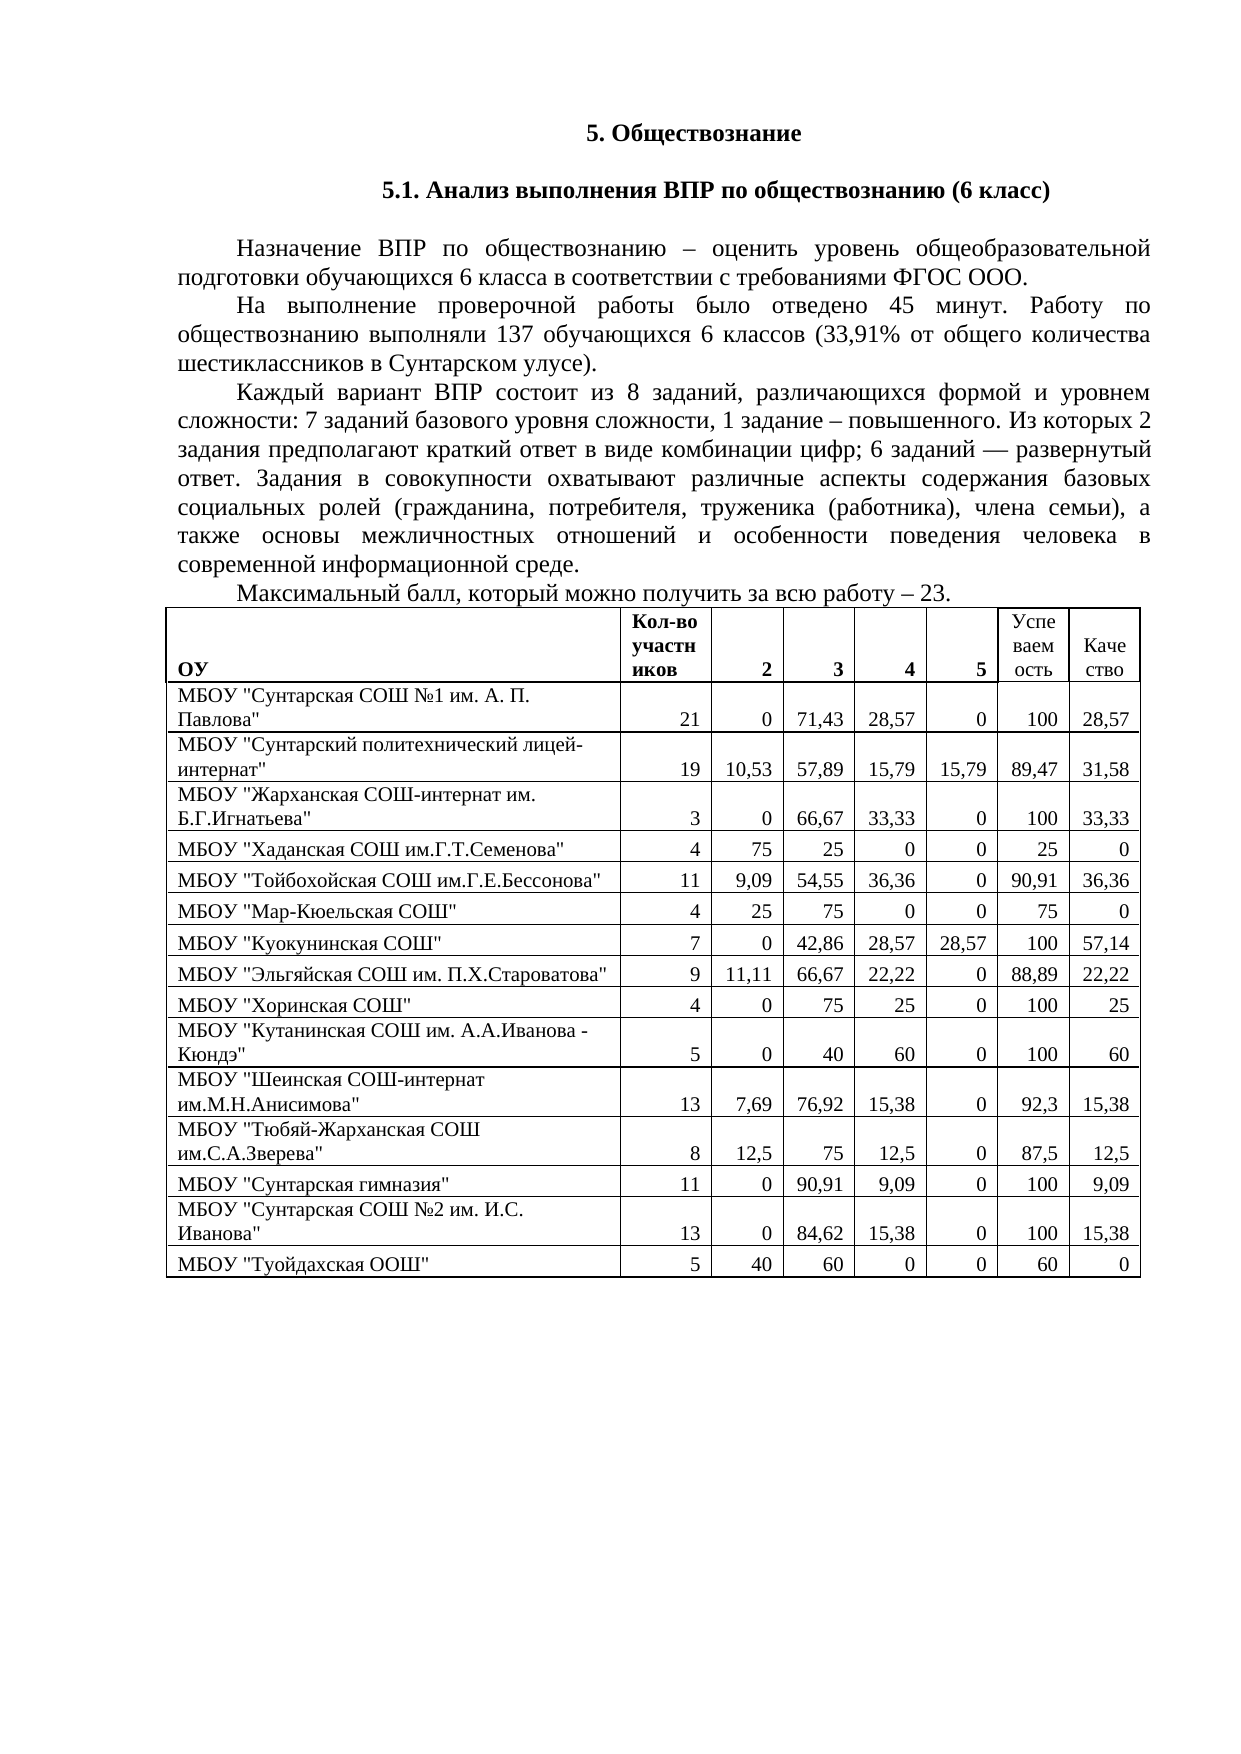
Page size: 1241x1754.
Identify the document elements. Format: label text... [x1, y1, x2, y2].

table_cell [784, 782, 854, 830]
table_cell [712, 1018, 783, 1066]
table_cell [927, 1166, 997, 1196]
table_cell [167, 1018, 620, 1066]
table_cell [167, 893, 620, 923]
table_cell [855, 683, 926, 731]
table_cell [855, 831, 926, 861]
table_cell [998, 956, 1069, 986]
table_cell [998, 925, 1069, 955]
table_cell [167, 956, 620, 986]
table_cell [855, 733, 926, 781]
text Назначение ВПР по обществознанию – оценить уровень общеобразовательной подготовки обучающихся 6 класса в соответствии с требованиями ФГОС ООО. [177, 233, 1152, 291]
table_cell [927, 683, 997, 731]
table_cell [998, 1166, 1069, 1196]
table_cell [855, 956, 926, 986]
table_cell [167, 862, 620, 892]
subtitle 5. Обществознание [177, 118, 1152, 147]
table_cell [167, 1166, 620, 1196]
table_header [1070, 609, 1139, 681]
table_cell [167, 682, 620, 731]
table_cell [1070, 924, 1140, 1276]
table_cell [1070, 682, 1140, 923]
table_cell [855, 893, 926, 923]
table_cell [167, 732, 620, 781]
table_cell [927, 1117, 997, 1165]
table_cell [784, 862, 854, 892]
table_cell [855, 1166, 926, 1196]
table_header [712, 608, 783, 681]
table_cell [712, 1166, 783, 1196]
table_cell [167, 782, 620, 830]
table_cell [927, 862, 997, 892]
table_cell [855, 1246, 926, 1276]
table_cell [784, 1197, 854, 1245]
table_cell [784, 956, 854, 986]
text Каждый вариант ВПР состоит из 8 заданий, различающихся формой и уровнем сложности: 7 заданий базового уровня сложности, 1 задание – повышенного. Из которых 2 задания предполагают краткий ответ в виде комбинации цифр; 6 заданий — развернутый ответ. Задания в совокупности охватывают различные аспекты содержания базовых социальных ролей (гражданина, потребителя, труженика (работника), члена семьи), а также основы межличностных отношений и особенности поведения человека в современной информационной среде. [177, 377, 1152, 434]
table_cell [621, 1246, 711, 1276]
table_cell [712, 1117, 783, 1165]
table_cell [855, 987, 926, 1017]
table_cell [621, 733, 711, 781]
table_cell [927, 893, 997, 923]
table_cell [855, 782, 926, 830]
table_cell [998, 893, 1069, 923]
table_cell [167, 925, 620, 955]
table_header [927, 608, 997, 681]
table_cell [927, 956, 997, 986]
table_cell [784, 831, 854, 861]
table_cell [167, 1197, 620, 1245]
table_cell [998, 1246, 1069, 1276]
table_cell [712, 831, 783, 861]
subtitle 5.1. Анализ выполнения ВПР по обществознанию (6 класс) [221, 176, 1152, 204]
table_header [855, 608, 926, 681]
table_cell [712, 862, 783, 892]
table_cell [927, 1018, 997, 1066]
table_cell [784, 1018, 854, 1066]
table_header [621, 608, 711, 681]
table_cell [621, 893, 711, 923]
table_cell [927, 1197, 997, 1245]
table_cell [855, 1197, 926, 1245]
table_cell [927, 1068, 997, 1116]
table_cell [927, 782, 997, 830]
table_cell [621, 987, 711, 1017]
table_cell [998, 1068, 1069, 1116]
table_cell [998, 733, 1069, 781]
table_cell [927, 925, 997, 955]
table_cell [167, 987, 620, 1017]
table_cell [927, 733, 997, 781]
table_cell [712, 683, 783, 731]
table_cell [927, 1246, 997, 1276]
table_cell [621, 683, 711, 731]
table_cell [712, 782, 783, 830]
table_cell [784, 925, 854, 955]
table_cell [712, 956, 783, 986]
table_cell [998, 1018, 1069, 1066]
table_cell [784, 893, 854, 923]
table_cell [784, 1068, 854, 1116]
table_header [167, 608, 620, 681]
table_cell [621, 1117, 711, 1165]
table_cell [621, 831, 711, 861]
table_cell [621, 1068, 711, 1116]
subtitle Максимальный балл, который можно получить за всю работу – 23. [177, 578, 1152, 607]
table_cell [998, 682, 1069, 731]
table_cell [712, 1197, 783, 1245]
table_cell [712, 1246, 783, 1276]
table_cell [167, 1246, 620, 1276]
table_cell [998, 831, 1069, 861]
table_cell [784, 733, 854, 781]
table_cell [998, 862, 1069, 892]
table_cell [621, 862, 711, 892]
text Каждый вариант ВПР состоит из 8 заданий, различающихся формой и уровнем сложности: 7 заданий базового уровня сложности, 1 задание – повышенного. Из которых 2 задания предполагают краткий ответ в виде комбинации цифр; 6 заданий — развернутый ответ. Задания в совокупности охватывают различные аспекты содержания базовых социальных ролей (гражданина, потребителя, труженика (работника), члена семьи), а также основы межличностных отношений и особенности поведения человека в современной информационной среде. [177, 463, 1152, 578]
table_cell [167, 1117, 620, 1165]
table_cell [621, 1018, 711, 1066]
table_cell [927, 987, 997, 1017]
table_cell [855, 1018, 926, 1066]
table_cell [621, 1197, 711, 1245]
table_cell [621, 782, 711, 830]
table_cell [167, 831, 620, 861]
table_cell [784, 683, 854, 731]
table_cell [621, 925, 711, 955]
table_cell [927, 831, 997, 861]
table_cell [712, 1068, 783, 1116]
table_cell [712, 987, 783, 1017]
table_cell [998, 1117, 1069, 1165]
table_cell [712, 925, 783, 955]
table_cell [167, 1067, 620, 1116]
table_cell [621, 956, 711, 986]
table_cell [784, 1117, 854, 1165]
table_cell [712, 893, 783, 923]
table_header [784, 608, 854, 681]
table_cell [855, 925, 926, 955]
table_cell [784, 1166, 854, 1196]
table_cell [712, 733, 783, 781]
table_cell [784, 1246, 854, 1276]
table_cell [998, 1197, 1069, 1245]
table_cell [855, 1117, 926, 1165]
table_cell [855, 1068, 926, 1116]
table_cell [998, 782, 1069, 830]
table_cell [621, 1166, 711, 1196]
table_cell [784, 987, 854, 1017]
text На выполнение проверочной работы было отведено 45 минут. Работу по обществознанию выполняли 137 обучающихся 6 классов (33,91% от общего количества шестиклассников в Сунтарском улусе). [177, 291, 1152, 377]
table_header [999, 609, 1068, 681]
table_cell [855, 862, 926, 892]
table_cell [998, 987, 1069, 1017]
